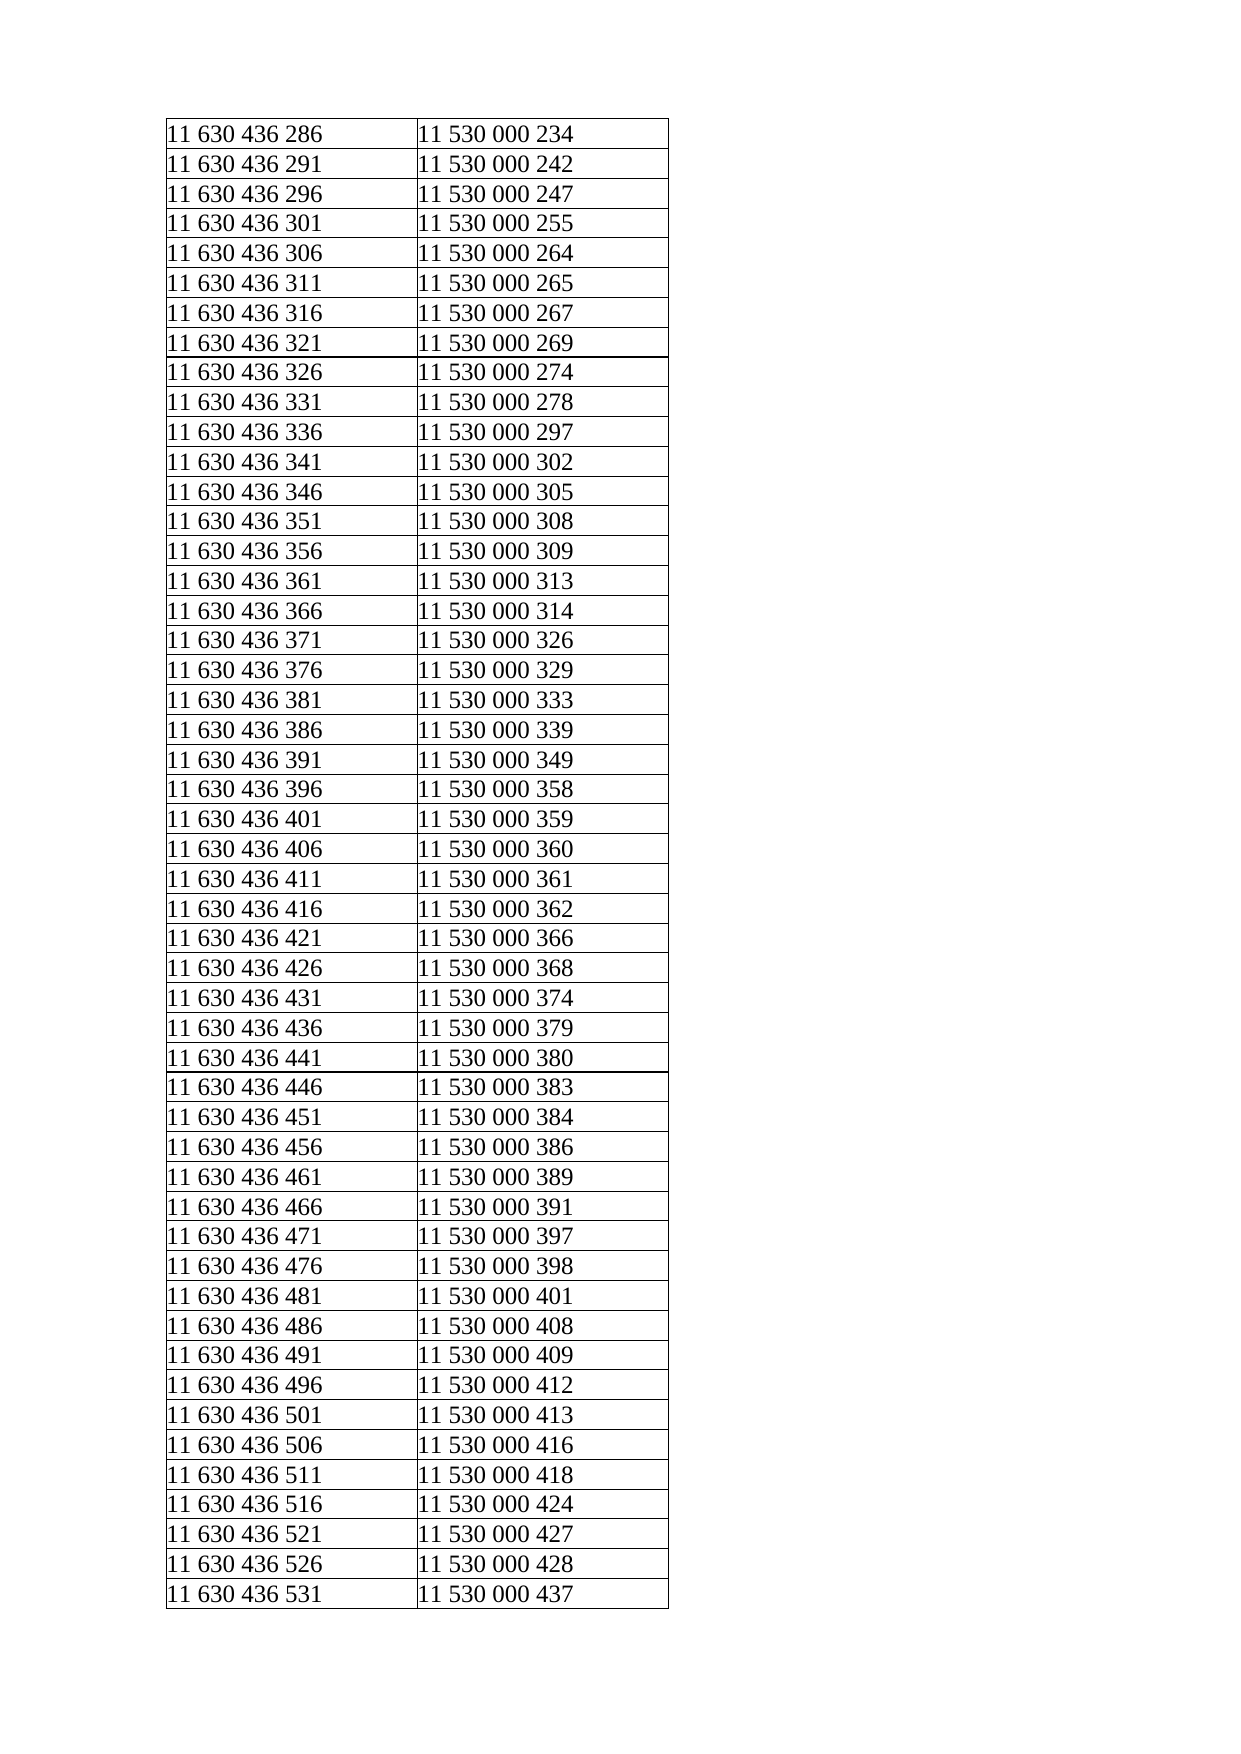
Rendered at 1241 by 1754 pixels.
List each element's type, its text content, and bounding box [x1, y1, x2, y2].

table_cell 11 530 000 380 [418, 1043, 668, 1071]
table_cell 11 530 000 242 [418, 149, 668, 178]
table_cell 11 530 000 437 [418, 1579, 668, 1608]
table_cell 11 530 000 278 [418, 387, 668, 416]
table_cell 11 630 436 311 [167, 268, 417, 297]
table_cell 11 530 000 297 [418, 417, 668, 446]
table_cell 11 630 436 496 [167, 1370, 417, 1399]
table_cell 11 630 436 486 [167, 1311, 417, 1339]
table_cell 11 530 000 274 [418, 358, 668, 386]
table_cell 11 630 436 476 [167, 1251, 417, 1280]
table_cell 11 530 000 389 [418, 1162, 668, 1191]
table_cell 11 630 436 301 [167, 209, 417, 237]
table_cell 11 530 000 267 [418, 298, 668, 327]
table_cell 11 630 436 351 [167, 506, 417, 535]
table_cell 11 530 000 349 [418, 745, 668, 773]
table_cell 11 530 000 314 [418, 596, 668, 624]
table_cell 11 530 000 416 [418, 1430, 668, 1459]
table_cell 11 530 000 397 [418, 1221, 668, 1250]
table_cell 11 630 436 356 [167, 536, 417, 565]
table_cell 11 630 436 506 [167, 1430, 417, 1459]
table_cell 11 630 436 441 [167, 1043, 417, 1071]
table_cell 11 530 000 424 [418, 1490, 668, 1518]
table_cell 11 630 436 466 [167, 1192, 417, 1220]
table_cell 11 630 436 326 [167, 358, 417, 386]
table_cell 11 630 436 381 [167, 685, 417, 714]
table_cell 11 530 000 384 [418, 1102, 668, 1131]
table_cell 11 530 000 412 [418, 1370, 668, 1399]
table_cell 11 630 436 421 [167, 924, 417, 952]
table_cell 11 530 000 305 [418, 477, 668, 505]
table_cell 11 630 436 371 [167, 626, 417, 654]
table_cell 11 530 000 409 [418, 1341, 668, 1369]
table_cell 11 530 000 362 [418, 894, 668, 922]
table_cell 11 530 000 264 [418, 238, 668, 267]
table_cell 11 630 436 406 [167, 834, 417, 863]
table_cell 11 630 436 386 [167, 715, 417, 744]
table_cell 11 530 000 265 [418, 268, 668, 297]
table_cell 11 630 436 321 [167, 328, 417, 356]
table_cell 11 530 000 368 [418, 953, 668, 982]
table_cell 11 630 436 446 [167, 1073, 417, 1101]
table_cell 11 630 436 526 [167, 1549, 417, 1578]
table_cell 11 630 436 411 [167, 864, 417, 893]
table_cell 11 530 000 247 [418, 179, 668, 207]
table_cell 11 530 000 391 [418, 1192, 668, 1220]
table_cell 11 630 436 431 [167, 983, 417, 1012]
table_cell 11 530 000 383 [418, 1073, 668, 1101]
table_cell 11 530 000 326 [418, 626, 668, 654]
table_cell 11 530 000 374 [418, 983, 668, 1012]
table_cell 11 530 000 386 [418, 1132, 668, 1161]
table_cell 11 630 436 481 [167, 1281, 417, 1310]
table_cell 11 530 000 401 [418, 1281, 668, 1310]
table_cell 11 530 000 329 [418, 655, 668, 684]
table_cell 11 630 436 296 [167, 179, 417, 207]
table_cell 11 630 436 471 [167, 1221, 417, 1250]
table_cell 11 530 000 418 [418, 1460, 668, 1488]
table_cell 11 530 000 428 [418, 1549, 668, 1578]
table_cell 11 630 436 316 [167, 298, 417, 327]
table_cell 11 530 000 234 [418, 119, 668, 148]
table_cell 11 530 000 308 [418, 506, 668, 535]
table_cell 11 630 436 396 [167, 775, 417, 803]
table_cell 11 630 436 426 [167, 953, 417, 982]
table_cell 11 630 436 491 [167, 1341, 417, 1369]
table_cell 11 630 436 306 [167, 238, 417, 267]
table_cell 11 530 000 358 [418, 775, 668, 803]
table_cell 11 530 000 360 [418, 834, 668, 863]
table_cell 11 530 000 339 [418, 715, 668, 744]
table_cell 11 530 000 427 [418, 1519, 668, 1548]
table_cell 11 630 436 516 [167, 1490, 417, 1518]
table_cell 11 530 000 313 [418, 566, 668, 595]
table_cell 11 630 436 456 [167, 1132, 417, 1161]
table_cell 11 630 436 286 [167, 119, 417, 148]
table_cell 11 630 436 341 [167, 447, 417, 476]
table_cell 11 530 000 302 [418, 447, 668, 476]
table_cell 11 530 000 333 [418, 685, 668, 714]
table_cell 11 630 436 451 [167, 1102, 417, 1131]
table_cell 11 630 436 366 [167, 596, 417, 624]
table_cell 11 530 000 359 [418, 804, 668, 833]
table_cell 11 530 000 255 [418, 209, 668, 237]
table_cell 11 530 000 413 [418, 1400, 668, 1429]
table_cell 11 630 436 346 [167, 477, 417, 505]
table_cell 11 630 436 336 [167, 417, 417, 446]
table_cell 11 630 436 436 [167, 1013, 417, 1042]
table_cell 11 630 436 531 [167, 1579, 417, 1608]
table_cell 11 530 000 366 [418, 924, 668, 952]
table_cell 11 630 436 511 [167, 1460, 417, 1488]
table_cell 11 530 000 361 [418, 864, 668, 893]
table_cell 11 530 000 269 [418, 328, 668, 356]
table_cell 11 630 436 331 [167, 387, 417, 416]
table_cell 11 630 436 291 [167, 149, 417, 178]
table_cell 11 630 436 461 [167, 1162, 417, 1191]
table_cell 11 630 436 416 [167, 894, 417, 922]
table_cell 11 530 000 398 [418, 1251, 668, 1280]
table_cell 11 530 000 408 [418, 1311, 668, 1339]
table_cell 11 630 436 521 [167, 1519, 417, 1548]
table_cell 11 630 436 361 [167, 566, 417, 595]
table_cell 11 630 436 501 [167, 1400, 417, 1429]
table_cell 11 530 000 309 [418, 536, 668, 565]
table_cell 11 630 436 401 [167, 804, 417, 833]
table_cell 11 630 436 376 [167, 655, 417, 684]
table_cell 11 530 000 379 [418, 1013, 668, 1042]
table_cell 11 630 436 391 [167, 745, 417, 773]
